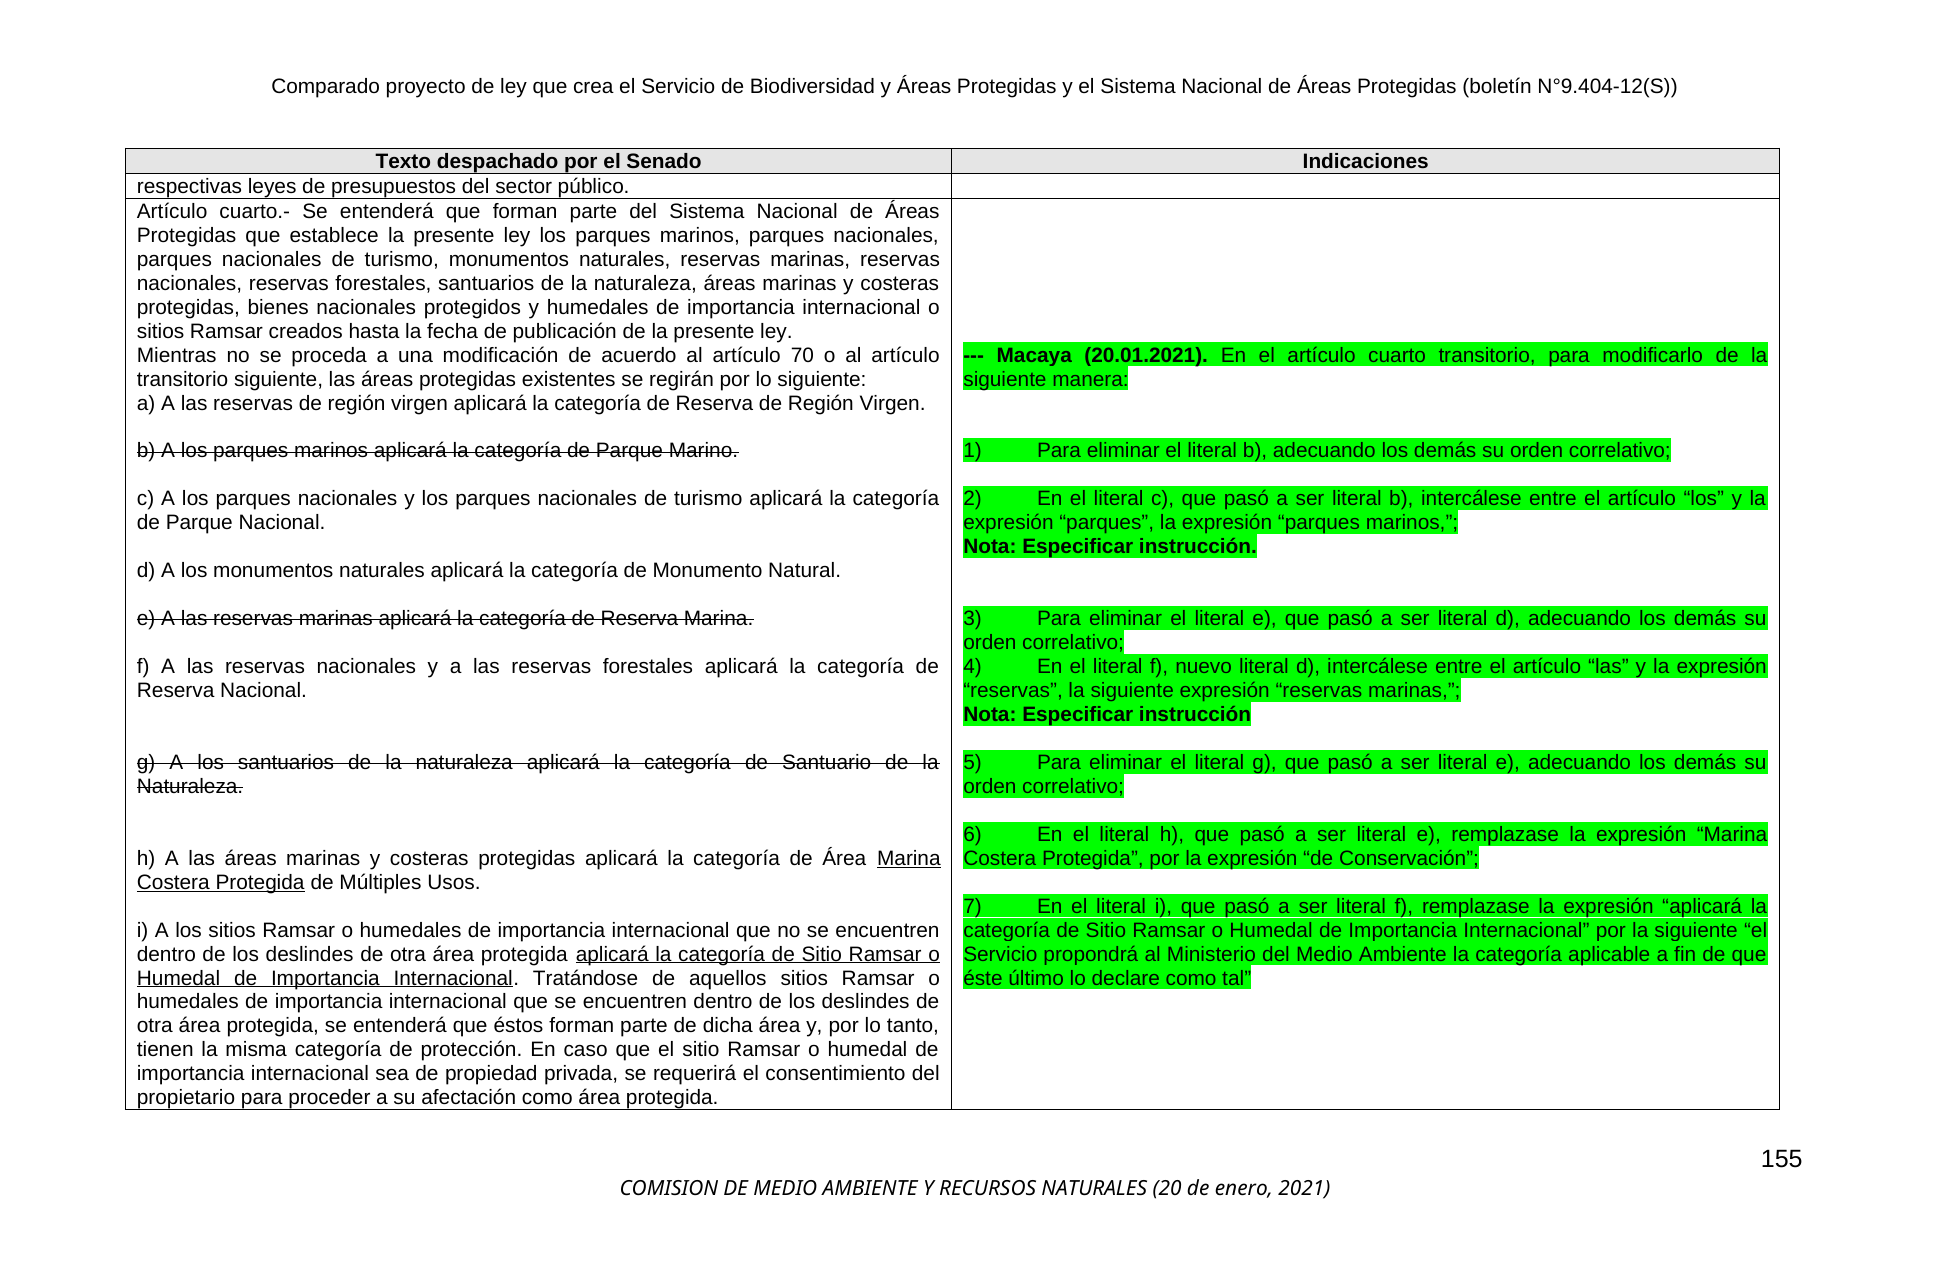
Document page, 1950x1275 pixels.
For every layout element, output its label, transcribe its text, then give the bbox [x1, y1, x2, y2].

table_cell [126, 174, 951, 198]
table_cell [952, 174, 1779, 198]
table_header Texto despachado por el Senado [126, 149, 951, 173]
table_header Indicaciones [952, 149, 1779, 173]
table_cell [952, 199, 1779, 1109]
